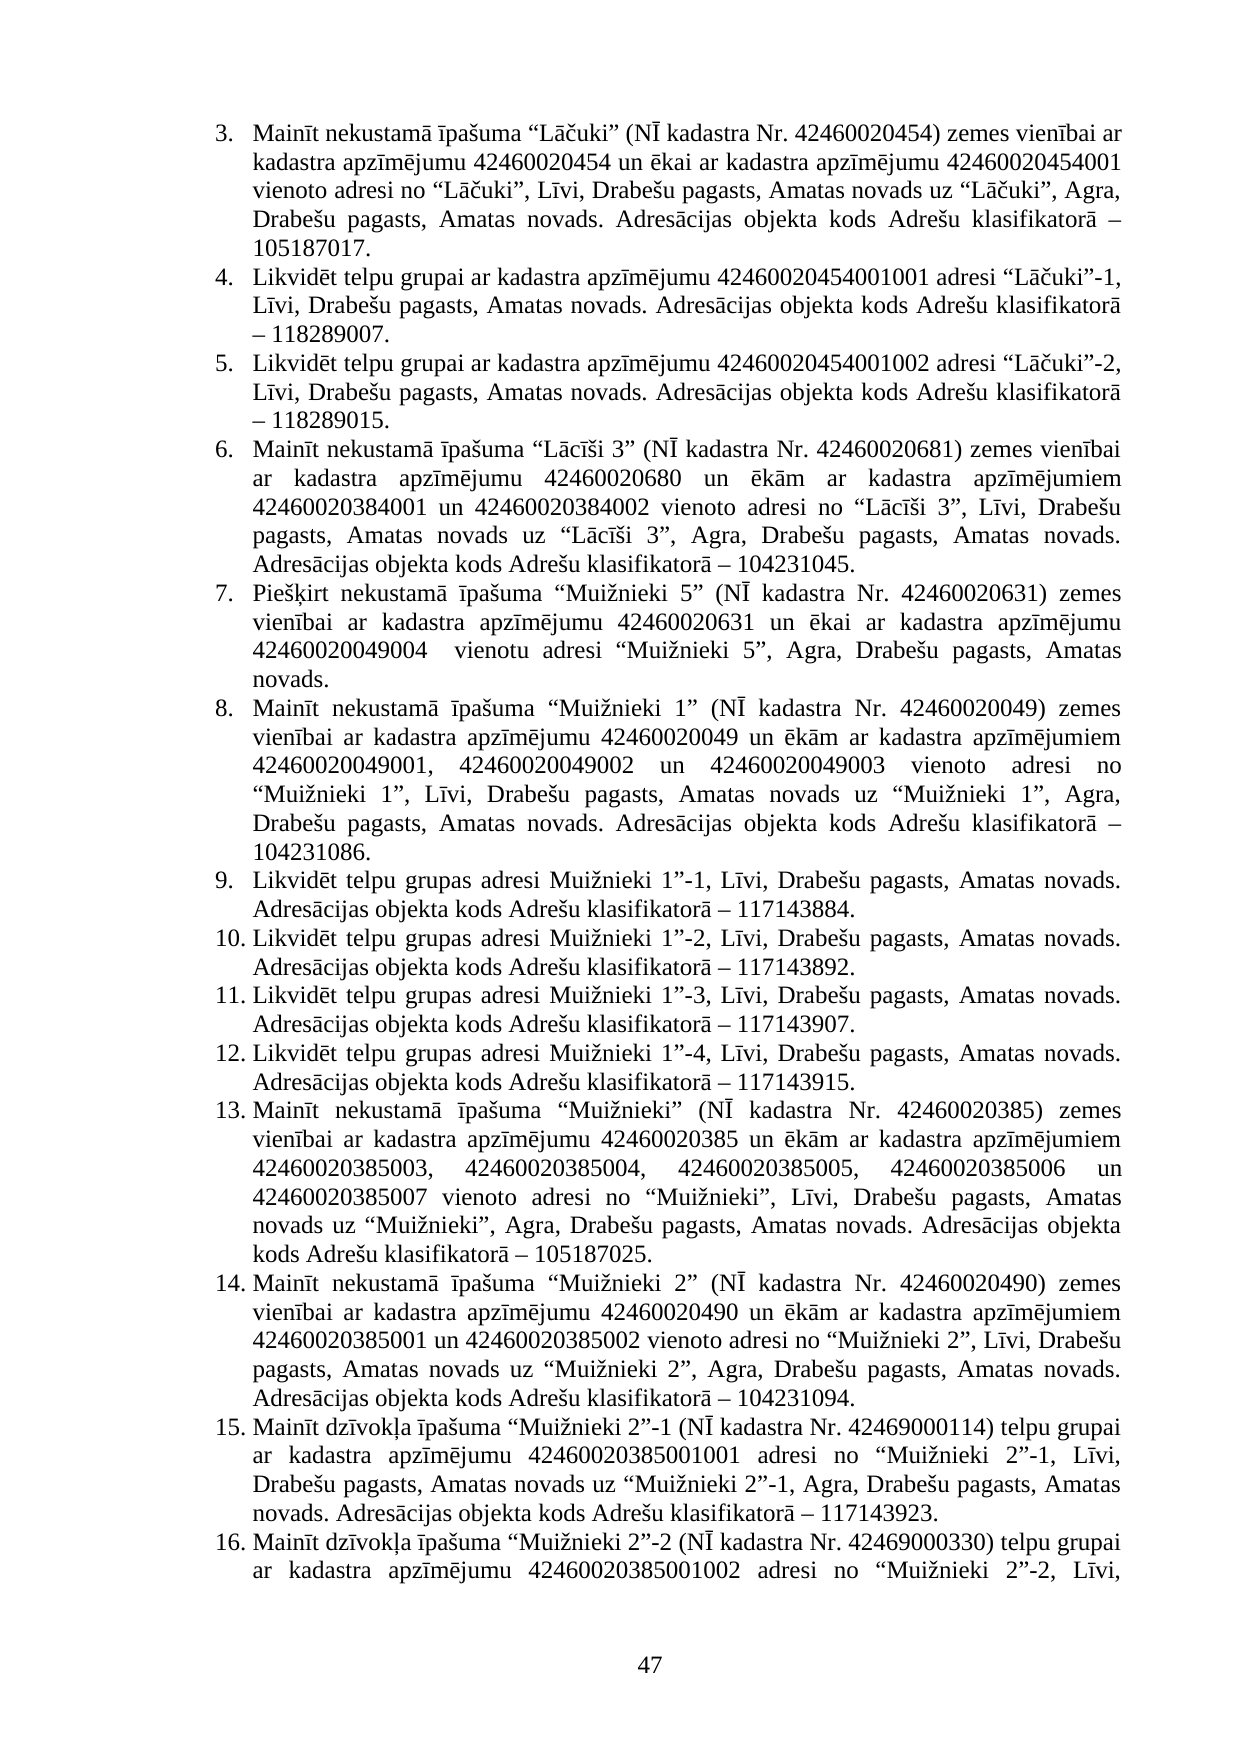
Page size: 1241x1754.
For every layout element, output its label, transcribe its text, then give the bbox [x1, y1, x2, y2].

list Likvidēt telpu grupas adresi Muižnieki 1”-3, Līvi, Drabešu pagasts, Amatas novads. Adresācijas objekta kods Adrešu klasifikatorā – 117143907. [215, 981, 1122, 1038]
list Piešķirt nekustamā īpašuma “Muižnieki 5” (NĪ kadastra Nr. 42460020631) zemes vienībai ar kadastra apzīmējumu 42460020631 un ēkai ar kadastra apzīmējumu 42460020049004 vienotu adresi “Muižnieki 5”, Agra, Drabešu pagasts, Amatas novads. [215, 578, 1122, 693]
list Mainīt nekustamā īpašuma “Lāčuki” (NĪ kadastra Nr. 42460020454) zemes vienībai ar kadastra apzīmējumu 42460020454 un ēkai ar kadastra apzīmējumu 42460020454001 vienoto adresi no “Lāčuki”, Līvi, Drabešu pagasts, Amatas novads uz “Lāčuki”, Agra, Drabešu pagasts, Amatas novads. Adresācijas objekta kods Adrešu klasifikatorā –105187017. [215, 118, 1122, 262]
list Likvidēt telpu grupas adresi Muižnieki 1”-2, Līvi, Drabešu pagasts, Amatas novads. Adresācijas objekta kods Adrešu klasifikatorā – 117143892. [215, 923, 1122, 981]
list Likvidēt telpu grupai ar kadastra apzīmējumu 42460020454001001 adresi “Lāčuki”-1, Līvi, Drabešu pagasts, Amatas novads. Adresācijas objekta kods Adrešu klasifikatorā – 118289007. [215, 262, 1122, 348]
list Mainīt nekustamā īpašuma “Lācīši 3” (NĪ kadastra Nr. 42460020681) zemes vienībai ar kadastra apzīmējumu 42460020680 un ēkām ar kadastra apzīmējumiem 42460020384001 un 42460020384002 vienoto adresi no “Lācīši 3”, Līvi, Drabešu pagasts, Amatas novads uz “Lācīši 3”, Agra, Drabešu pagasts, Amatas novads. Adresācijas objekta kods Adrešu klasifikatorā – 104231045. [215, 434, 1122, 578]
list Mainīt nekustamā īpašuma “Muižnieki 2” (NĪ kadastra Nr. 42460020490) zemes vienībai ar kadastra apzīmējumu 42460020490 un ēkām ar kadastra apzīmējumiem 42460020385001 un 42460020385002 vienoto adresi no “Muižnieki 2”, Līvi, Drabešu pagasts, Amatas novads uz “Muižnieki 2”, Agra, Drabešu pagasts, Amatas novads. Adresācijas objekta kods Adrešu klasifikatorā – 104231094. [215, 1268, 1122, 1412]
list Mainīt nekustamā īpašuma “Muižnieki” (NĪ kadastra Nr. 42460020385) zemes vienībai ar kadastra apzīmējumu 42460020385 un ēkām ar kadastra apzīmējumiem 42460020385003, 42460020385004, 42460020385005, 42460020385006 un 42460020385007 vienoto adresi no “Muižnieki”, Līvi, Drabešu pagasts, Amatas novads uz “Muižnieki”, Agra, Drabešu pagasts, Amatas novads. Adresācijas objekta kods Adrešu klasifikatorā – 105187025. [215, 1096, 1122, 1268]
list Likvidēt telpu grupai ar kadastra apzīmējumu 42460020454001002 adresi “Lāčuki”-2, Līvi, Drabešu pagasts, Amatas novads. Adresācijas objekta kods Adrešu klasifikatorā – 118289015. [215, 348, 1122, 434]
list Likvidēt telpu grupas adresi Muižnieki 1”-4, Līvi, Drabešu pagasts, Amatas novads. Adresācijas objekta kods Adrešu klasifikatorā – 117143915. [215, 1038, 1122, 1096]
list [215, 1527, 1122, 1584]
list Mainīt nekustamā īpašuma “Muižnieki 1” (NĪ kadastra Nr. 42460020049) zemes vienībai ar kadastra apzīmējumu 42460020049 un ēkām ar kadastra apzīmējumiem 42460020049001, 42460020049002 un 42460020049003 vienoto adresi no “Muižnieki 1”, Līvi, Drabešu pagasts, Amatas novads uz “Muižnieki 1”, Agra, Drabešu pagasts, Amatas novads. Adresācijas objekta kods Adrešu klasifikatorā – 104231086. [215, 693, 1122, 866]
list Likvidēt telpu grupas adresi Muižnieki 1”-1, Līvi, Drabešu pagasts, Amatas novads. Adresācijas objekta kods Adrešu klasifikatorā – 117143884. [215, 866, 1122, 923]
list Mainīt dzīvokļa īpašuma “Muižnieki 2”-1 (NĪ kadastra Nr. 42469000114) telpu grupai ar kadastra apzīmējumu 42460020385001001 adresi no “Muižnieki 2”-1, Līvi, Drabešu pagasts, Amatas novads uz “Muižnieki 2”-1, Agra, Drabešu pagasts, Amatas novads. Adresācijas objekta kods Adrešu klasifikatorā – 117143923. [215, 1412, 1122, 1527]
